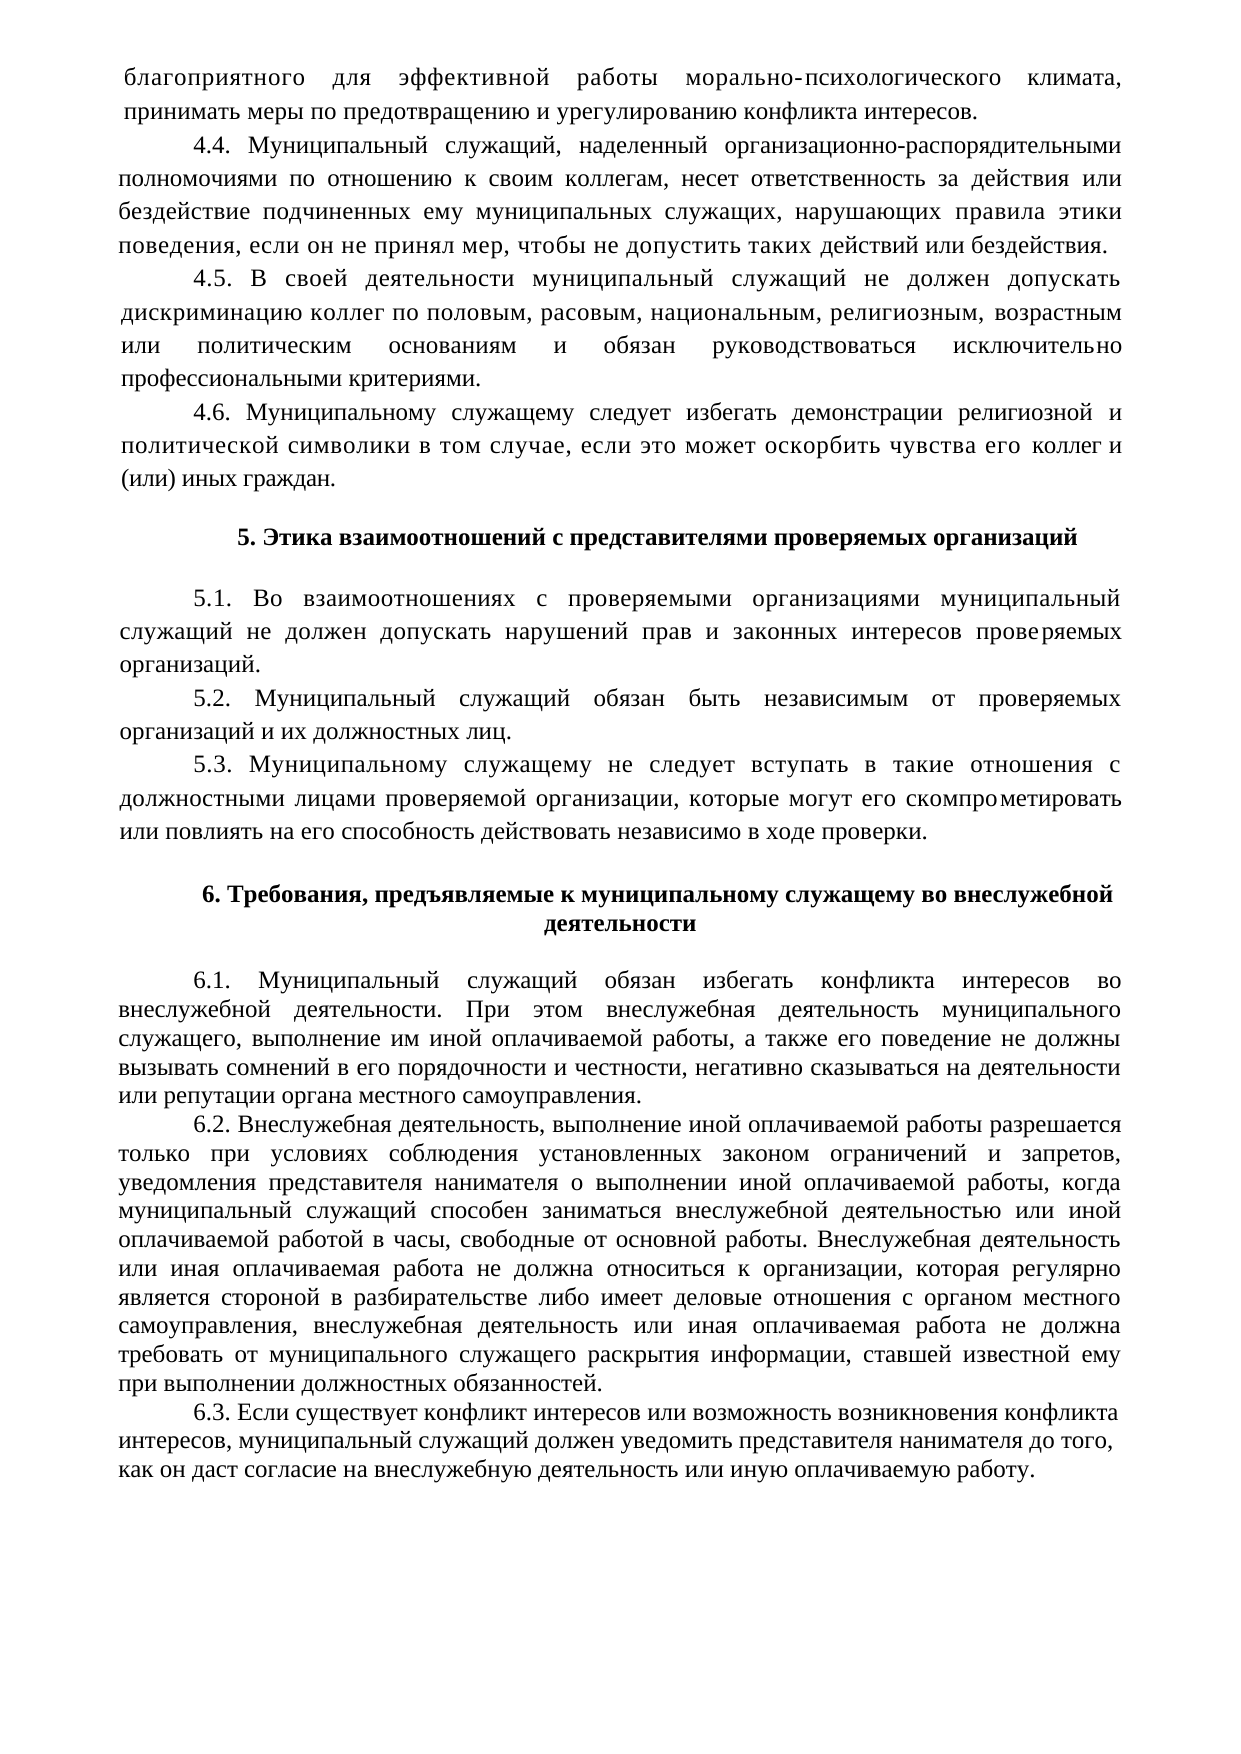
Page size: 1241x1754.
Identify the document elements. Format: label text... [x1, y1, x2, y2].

text 4.6. Муниципальному служащему следует избегать демонстрации религиозной и политической символики в том случае, если это может оскорбить чувства его коллег и (или) иных граждан. [121, 393, 1122, 493]
text 5. Этика взаимоотношений с представителями проверяемых организаций [118, 522, 1122, 551]
text 6.2. Внеслужебная деятельность, выполнение иной оплачиваемой работы разрешается только при условиях соблюдения установленных законом ограничений и запретов, уведомления представителя нанимателя о выполнении иной оплачиваемой работы, когда муниципальный служащий способен заниматься внеслужебной деятельностью или иной оплачиваемой работой в часы, свободные от основной работы. Внеслужебная деятельность или иная оплачиваемая работа не должна относиться к организации, которая регулярно является стороной в разбирательстве либо имеет деловые отношения с органом местного самоуправления, внеслужебная деятельность или иная оплачиваемая работа не должна требовать от муниципального служащего раскрытия информации, ставшей известной ему при выполнении должностных обязанностей. [118, 1109, 1122, 1397]
text 5.2. Муниципальный служащий обязан быть независимым от проверяемых организаций и их должностных лиц. [119, 679, 1122, 746]
text 5.1. Во взаимоотношениях с проверяемыми организациями муниципальный служащий не должен допускать нарушений прав и законных интересов проверяемых организаций. [119, 580, 1122, 679]
text 5.3. Муниципальному служащему не следует вступать в такие отношения с должностными лицами проверяемой организации, которые могут его скомпрометировать или повлиять на его способность действовать независимо в ходе проверки. [119, 746, 1122, 846]
text 4.5. В своей деятельности муниципальный служащий не должен допускать дискриминацию коллег по половым, расовым, национальным, религиозным, возрастным или политическим основаниям и обязан руководствоваться исключительно профессиональными критериями. [121, 260, 1122, 393]
text 6.1. Муниципальный служащий обязан избегать конфликта интересов во внеслужебной деятельности. При этом внеслужебная деятельность муниципального служащего, выполнение им иной оплачиваемой работы, а также его поведение не должны вызывать сомнений в его порядочности и честности, негативно сказываться на деятельности или репутации органа местного самоуправления. [118, 966, 1122, 1109]
text 6.3. Если существует конфликт интересов или возможность возникновения конфликта интересов, муниципальный служащий должен уведомить представителя нанимателя до того, как он даст согласие на внеслужебную деятельность или иную оплачиваемую работу. [118, 1397, 1122, 1483]
text 6. Требования, предъявляемые к муниципальному служащему во внеслужебной деятельности [118, 879, 1122, 937]
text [124, 59, 1122, 126]
text 4.4. Муниципальный служащий, наделенный организационно-распорядительными полномочиями по отношению к своим коллегам, несет ответственность за действия или бездействие подчиненных ему муниципальных служащих, нарушающих правила этики поведения, если он не принял мер, чтобы не допустить таких действий или бездействия. [118, 126, 1122, 260]
